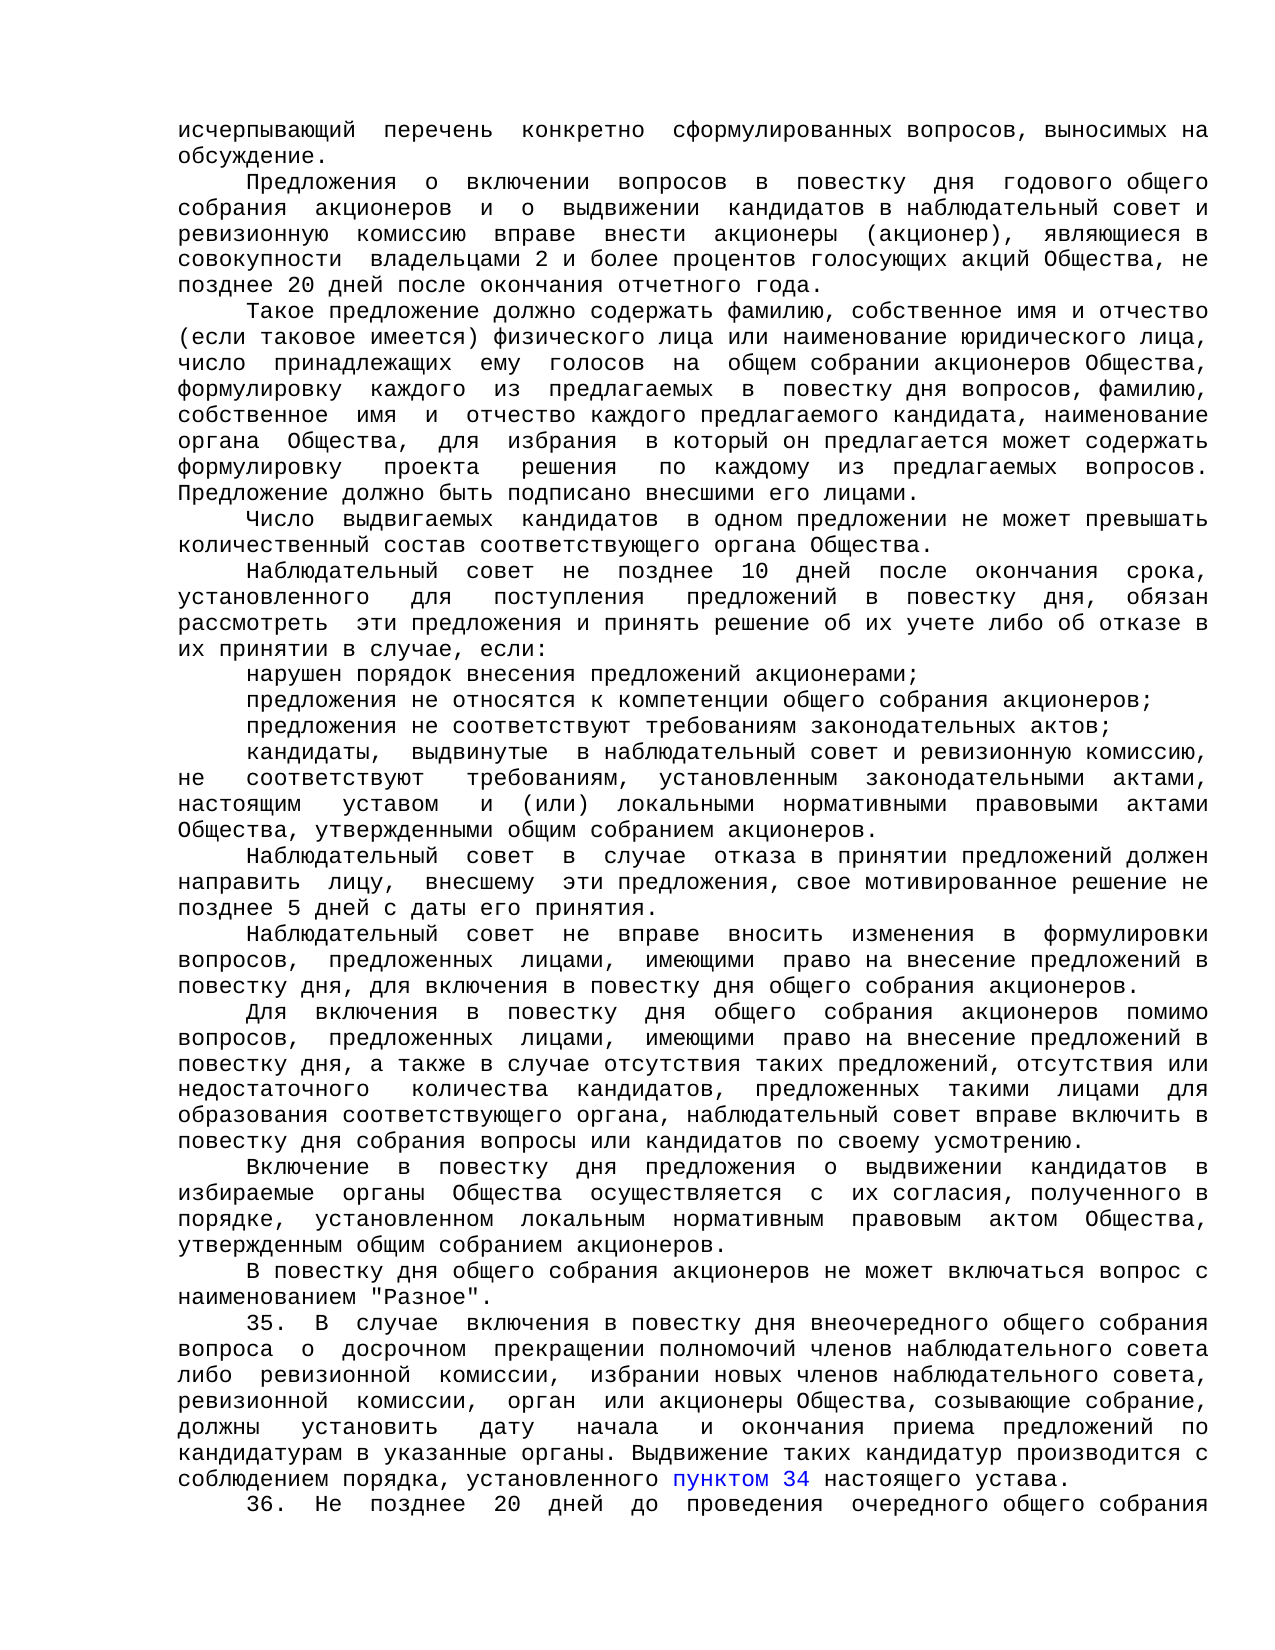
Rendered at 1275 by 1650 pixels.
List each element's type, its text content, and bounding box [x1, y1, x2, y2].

text (если таковое имеется) физического лица или наименование юридического лица, [177, 326, 1226, 352]
text ревизионную комиссию вправе внести акционеры (акционер), являющиеся в [177, 222, 1226, 248]
text обсуждение. [177, 144, 1226, 170]
text Предложения о включении вопросов в повестку дня годового общего [177, 170, 1226, 196]
text собрания акционеров и о выдвижении кандидатов в наблюдательный совет и [177, 196, 1226, 222]
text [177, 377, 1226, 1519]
text число принадлежащих ему голосов на общем собрании акционеров Общества, [177, 352, 1226, 377]
text совокупности владельцами 2 и более процентов голосующих акций Общества, не [177, 248, 1226, 274]
text Такое предложение должно содержать фамилию, собственное имя и отчество [177, 300, 1226, 326]
text исчерпывающий перечень конкретно сформулированных вопросов, выносимых на [177, 118, 1226, 144]
text позднее 20 дней после окончания отчетного года. [177, 274, 1226, 300]
